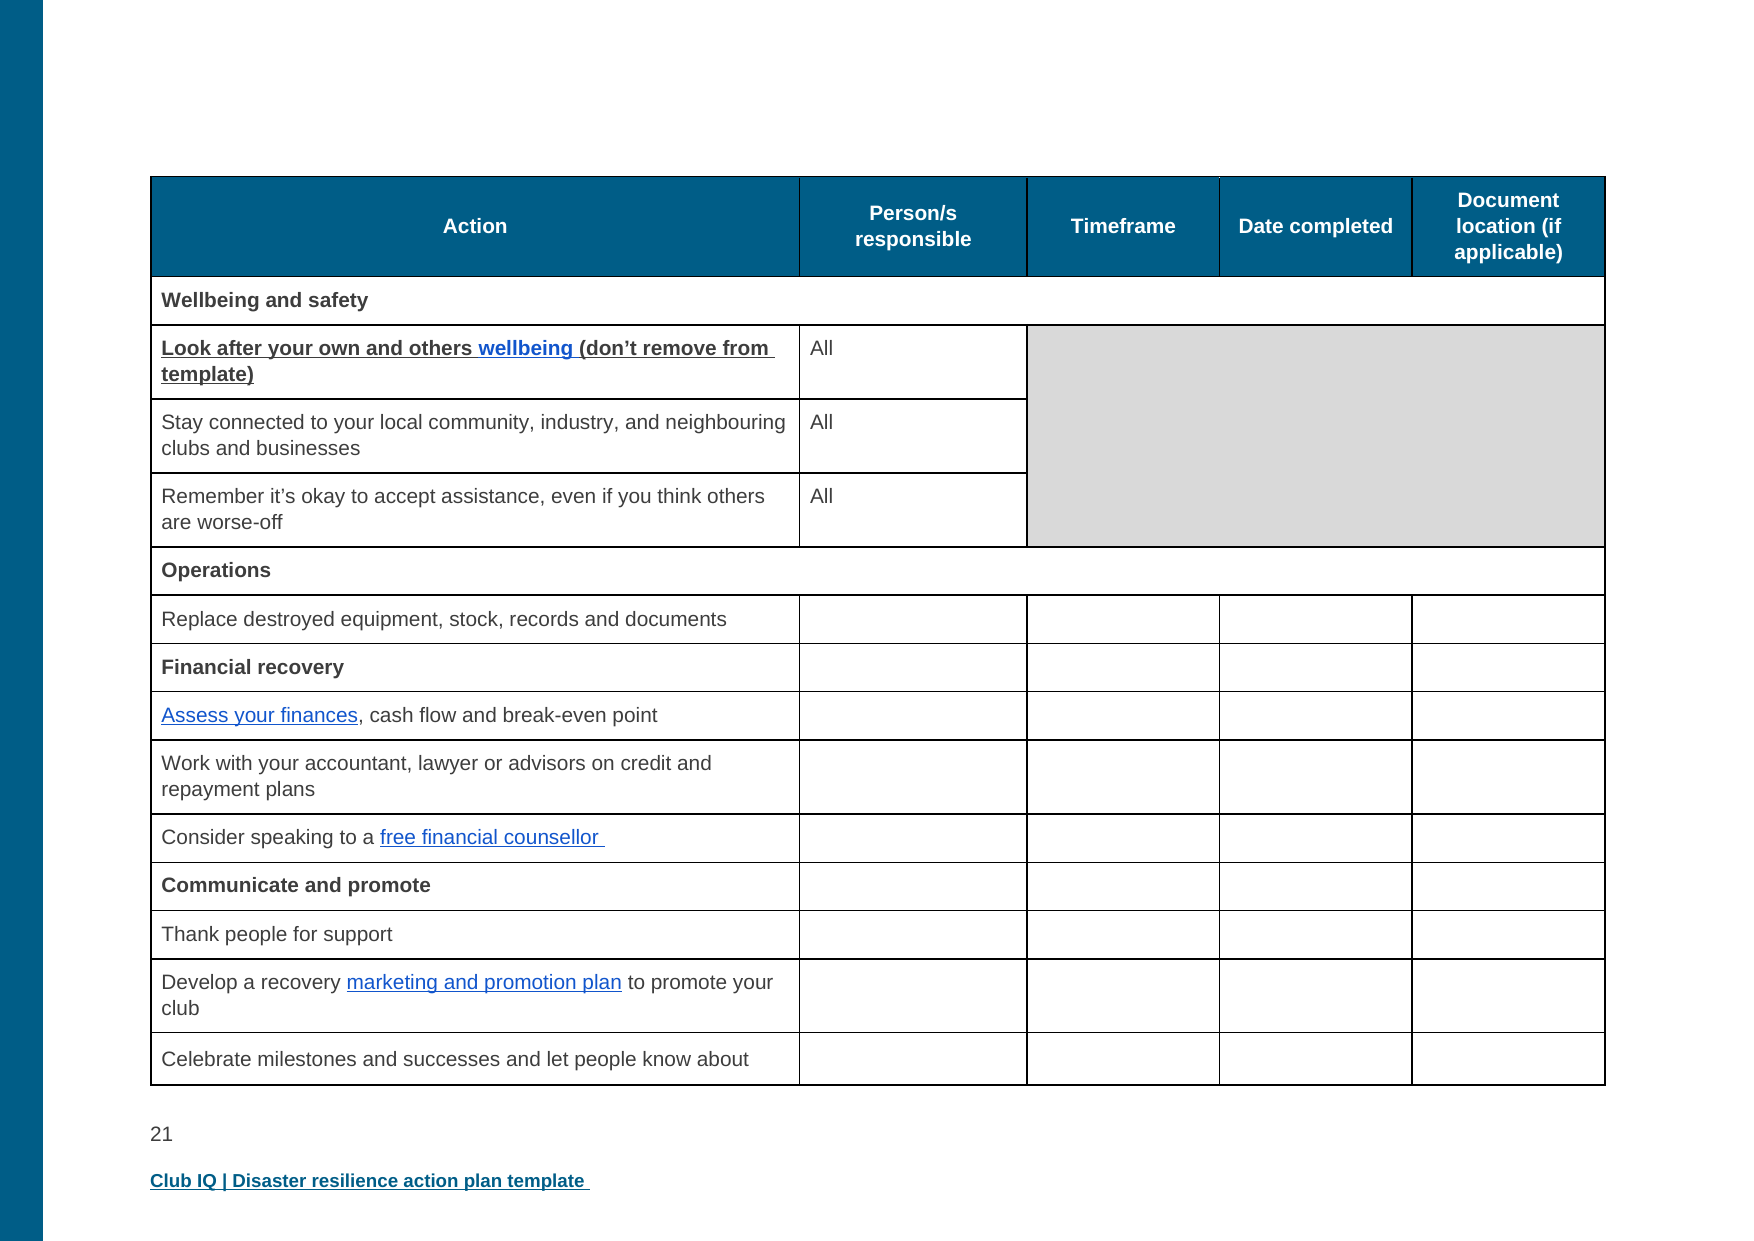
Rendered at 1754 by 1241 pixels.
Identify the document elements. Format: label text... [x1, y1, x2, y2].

table_cell [1028, 741, 1219, 813]
table_cell [1413, 1033, 1604, 1084]
table_header Timeframe [1028, 177, 1219, 276]
table_header Date completed [1220, 177, 1412, 276]
table_cell All [800, 400, 1026, 472]
table_cell [800, 911, 1026, 958]
table_cell Thank people for support [152, 911, 799, 958]
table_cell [152, 1033, 799, 1084]
table_cell [1220, 960, 1411, 1032]
table_cell [1220, 815, 1411, 861]
table_cell Look after your own and others wellbeing (don’t remove from template) [152, 326, 799, 398]
table_cell [1413, 741, 1604, 813]
table_header Person/s responsible [800, 177, 1027, 276]
table_cell [800, 644, 1026, 691]
table_cell [1413, 863, 1604, 909]
table_cell Communicate and promote [152, 863, 799, 909]
table_cell Consider speaking to a free financial counsellor [152, 815, 799, 861]
table_cell [1413, 596, 1604, 643]
table_cell [1028, 692, 1219, 739]
table_cell Develop a recovery marketing and promotion plan to promote your club [152, 960, 799, 1032]
table_cell [1028, 863, 1219, 909]
table_cell Assess your finances, cash flow and break-even point [152, 692, 799, 739]
table_header Document location (if applicable) [1413, 177, 1604, 276]
table_cell [1220, 863, 1411, 909]
table_cell [1413, 911, 1604, 958]
table_cell [1028, 911, 1219, 958]
table_cell All [800, 326, 1026, 398]
table_cell Work with your accountant, lawyer or advisors on credit and repayment plans [152, 741, 799, 813]
table_cell [1413, 815, 1604, 861]
table_cell [800, 692, 1026, 739]
table_cell [1028, 960, 1219, 1032]
table_cell Replace destroyed equipment, stock, records and documents [152, 596, 799, 643]
table_cell [1028, 326, 1604, 546]
table_cell [1220, 741, 1411, 813]
table_cell [1220, 911, 1411, 958]
table_cell [1028, 596, 1219, 643]
table_cell [1220, 1033, 1411, 1084]
table_cell [1220, 644, 1411, 691]
table_cell Remember it’s okay to accept assistance, even if you think others are worse-off [152, 474, 799, 546]
table_cell Operations [152, 548, 1604, 594]
table_cell [1220, 596, 1411, 643]
table_header Action [152, 177, 799, 276]
table_cell [1028, 1033, 1219, 1084]
table_cell Wellbeing and safety [152, 277, 1604, 324]
table_cell [800, 863, 1026, 909]
table_cell [1413, 692, 1604, 739]
table_cell [800, 815, 1026, 861]
table_cell [1028, 815, 1219, 861]
table_cell [1413, 960, 1604, 1032]
table_cell [800, 960, 1026, 1032]
table_cell All [800, 474, 1026, 546]
table_cell Stay connected to your local community, industry, and neighbouring clubs and businesses [152, 400, 799, 472]
table_cell [1028, 644, 1219, 691]
table_cell [1220, 692, 1411, 739]
table_cell [800, 1033, 1026, 1084]
table_cell [800, 596, 1026, 643]
table_cell [1413, 644, 1604, 691]
table_cell [800, 741, 1026, 813]
table_cell Financial recovery [152, 644, 799, 691]
